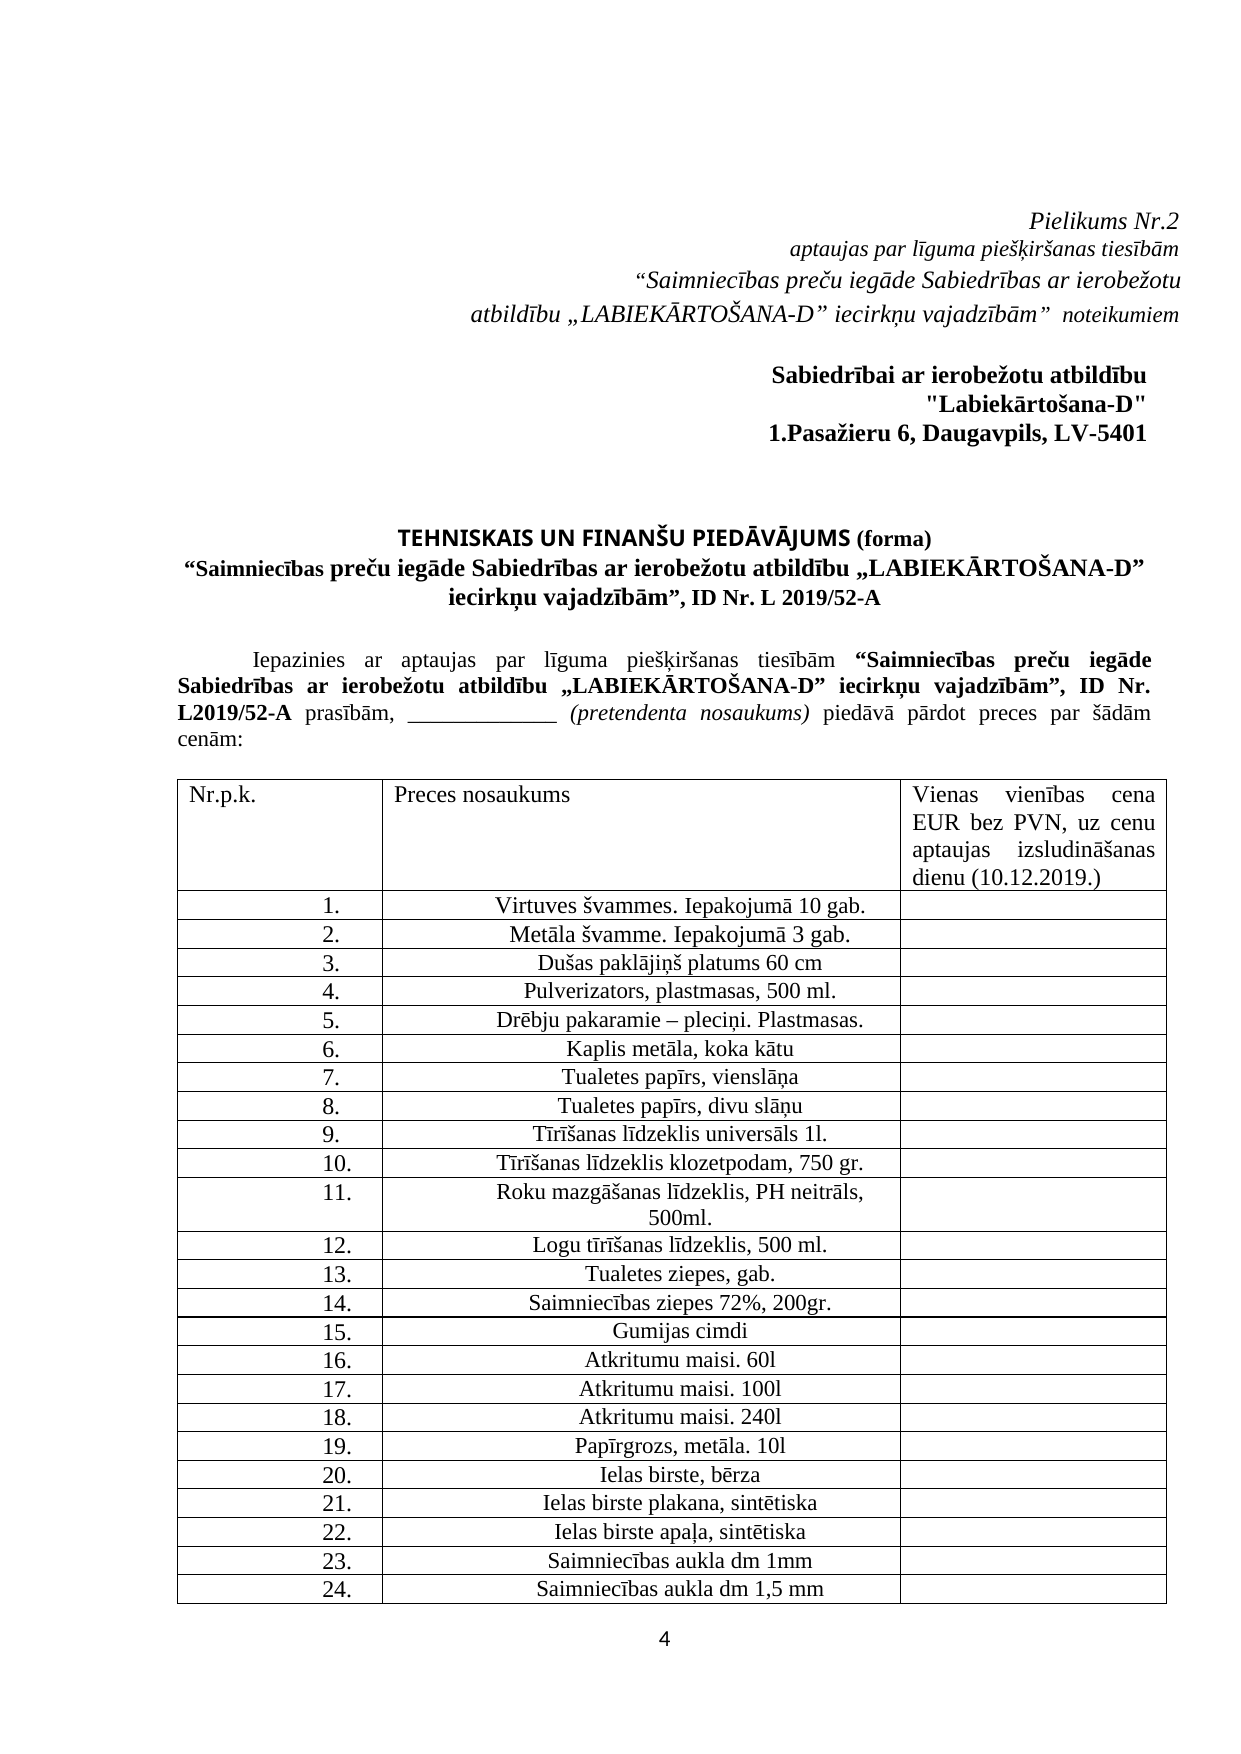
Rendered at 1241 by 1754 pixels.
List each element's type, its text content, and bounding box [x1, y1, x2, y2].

text 1.Pasažieru 6, Daugavpils, LV-5401 [177, 418, 1147, 447]
table_cell Ielas birste, bērza [383, 1461, 900, 1488]
table_cell [901, 1404, 1166, 1431]
table_cell Drēbju pakaramie – pleciņi. Plastmasas. [383, 1006, 900, 1033]
table_cell Ielas birste apaļa, sintētiska [383, 1518, 900, 1546]
table_cell [178, 1149, 382, 1177]
table_cell [901, 1432, 1166, 1460]
text Iepazinies ar aptaujas par līguma piešķiršanas tiesībām “Saimniecības preču iegāde Sabiedrības ar ierobežotu atbildību „LABIEKĀRTOŠANA-D” iecirkņu vajadzībām”, ID Nr. L2019/52-A prasībām, _____________ (pretendenta nosaukums) piedāvā pārdot preces par šādām cenām: [177, 646, 1152, 751]
table_cell [901, 1318, 1166, 1345]
table_header Nr.p.k. [178, 780, 382, 890]
text “Saimniecības preču iegāde Sabiedrības ar ierobežotu [177, 266, 1181, 294]
table_cell [178, 1260, 382, 1288]
table_cell Tīrīšanas līdzeklis universāls 1l. [383, 1121, 900, 1148]
table_cell Kaplis metāla, koka kātu [383, 1035, 900, 1062]
table_cell [901, 920, 1166, 948]
table_cell [178, 891, 382, 919]
table_cell [178, 1489, 382, 1517]
text Sabiedrībai ar ierobežotu atbildību [177, 360, 1147, 389]
table_cell [178, 1289, 382, 1316]
table_cell Metāla švamme. Iepakojumā 3 gab. [383, 920, 900, 948]
table_cell [178, 1461, 382, 1488]
table_cell [901, 1121, 1166, 1148]
table_cell Saimniecības aukla dm 1,5 mm [383, 1575, 900, 1603]
table_cell [901, 977, 1166, 1005]
table_cell [178, 920, 382, 948]
table_cell Ielas birste plakana, sintētiska [383, 1489, 900, 1517]
text "Labiekārtošana-D" [177, 389, 1147, 418]
text atbildību „LABIEKĀRTOŠANA-D” iecirkņu vajadzībām” noteikumiem [177, 299, 1181, 327]
table_cell [178, 1092, 382, 1119]
table_cell [901, 1461, 1166, 1488]
table_cell [901, 1575, 1166, 1603]
table_cell [901, 1149, 1166, 1177]
table_cell [901, 1289, 1166, 1316]
text Tehniskais un finanšu piedāvājums (forma) [177, 517, 1152, 553]
table_cell [178, 1121, 382, 1148]
table_cell [178, 1346, 382, 1374]
table_cell Virtuves švammes. Iepakojumā 10 gab. [383, 891, 900, 919]
table_cell [178, 1232, 382, 1259]
table_cell [178, 1318, 382, 1345]
table_cell [901, 1260, 1166, 1288]
table_cell Atkritumu maisi. 60l [383, 1346, 900, 1374]
table_cell [178, 1035, 382, 1062]
table_header Vienas vienības cena EUR bez PVN, uz cenu aptaujas izsludināšanas dienu (10.12.2019.) [901, 780, 1166, 890]
table_cell [901, 1006, 1166, 1033]
table_cell Saimniecības aukla dm 1mm [383, 1547, 900, 1574]
text aptaujas par līguma piešķiršanas tiesībām [177, 235, 1181, 262]
table_header Preces nosaukums [383, 780, 900, 890]
table_cell [178, 1178, 382, 1231]
table_cell Tīrīšanas līdzeklis klozetpodam, 750 gr. [383, 1149, 900, 1177]
table_cell Tualetes papīrs, vienslāņa [383, 1063, 900, 1091]
table_cell [178, 1432, 382, 1460]
table_cell Tualetes papīrs, divu slāņu [383, 1092, 900, 1119]
table_cell Atkritumu maisi. 100l [383, 1375, 900, 1402]
table_cell [178, 1063, 382, 1091]
table_cell Gumijas cimdi [383, 1318, 900, 1345]
table_cell [901, 1035, 1166, 1062]
table_cell Logu tīrīšanas līdzeklis, 500 ml. [383, 1232, 900, 1259]
text Pielikums Nr.2 [177, 204, 1181, 235]
table_cell [901, 1547, 1166, 1574]
table_cell Saimniecības ziepes 72%, 200gr. [383, 1289, 900, 1316]
table_cell [901, 1518, 1166, 1546]
table_cell [901, 1489, 1166, 1517]
table_cell Pulverizators, plastmasas, 500 ml. [383, 977, 900, 1005]
table_cell [901, 1178, 1166, 1231]
table_cell [901, 1063, 1166, 1091]
table_cell [178, 1375, 382, 1402]
table_cell [901, 1375, 1166, 1402]
table_cell Dušas paklājiņš platums 60 cm [383, 949, 900, 976]
table_cell Atkritumu maisi. 240l [383, 1404, 900, 1431]
table_cell [901, 1092, 1166, 1119]
table_cell [178, 1547, 382, 1574]
table_cell Papīrgrozs, metāla. 10l [383, 1432, 900, 1460]
table_cell [178, 1404, 382, 1431]
table_cell Tualetes ziepes, gab. [383, 1260, 900, 1288]
table_cell [178, 1575, 382, 1603]
text “Saimniecības preču iegāde Sabiedrības ar ierobežotu atbildību „LABIEKĀRTOŠANA-D” iecirkņu vajadzībām”, ID Nr. L 2019/52-A [177, 553, 1152, 610]
table_cell [901, 1346, 1166, 1374]
table_cell [901, 949, 1166, 976]
table_cell [178, 977, 382, 1005]
table_cell [178, 1006, 382, 1033]
table_cell [901, 1232, 1166, 1259]
table_cell [178, 949, 382, 976]
table_cell [901, 891, 1166, 919]
table_cell Roku mazgāšanas līdzeklis, PH neitrāls, 500ml. [383, 1178, 900, 1231]
table_cell [178, 1518, 382, 1546]
